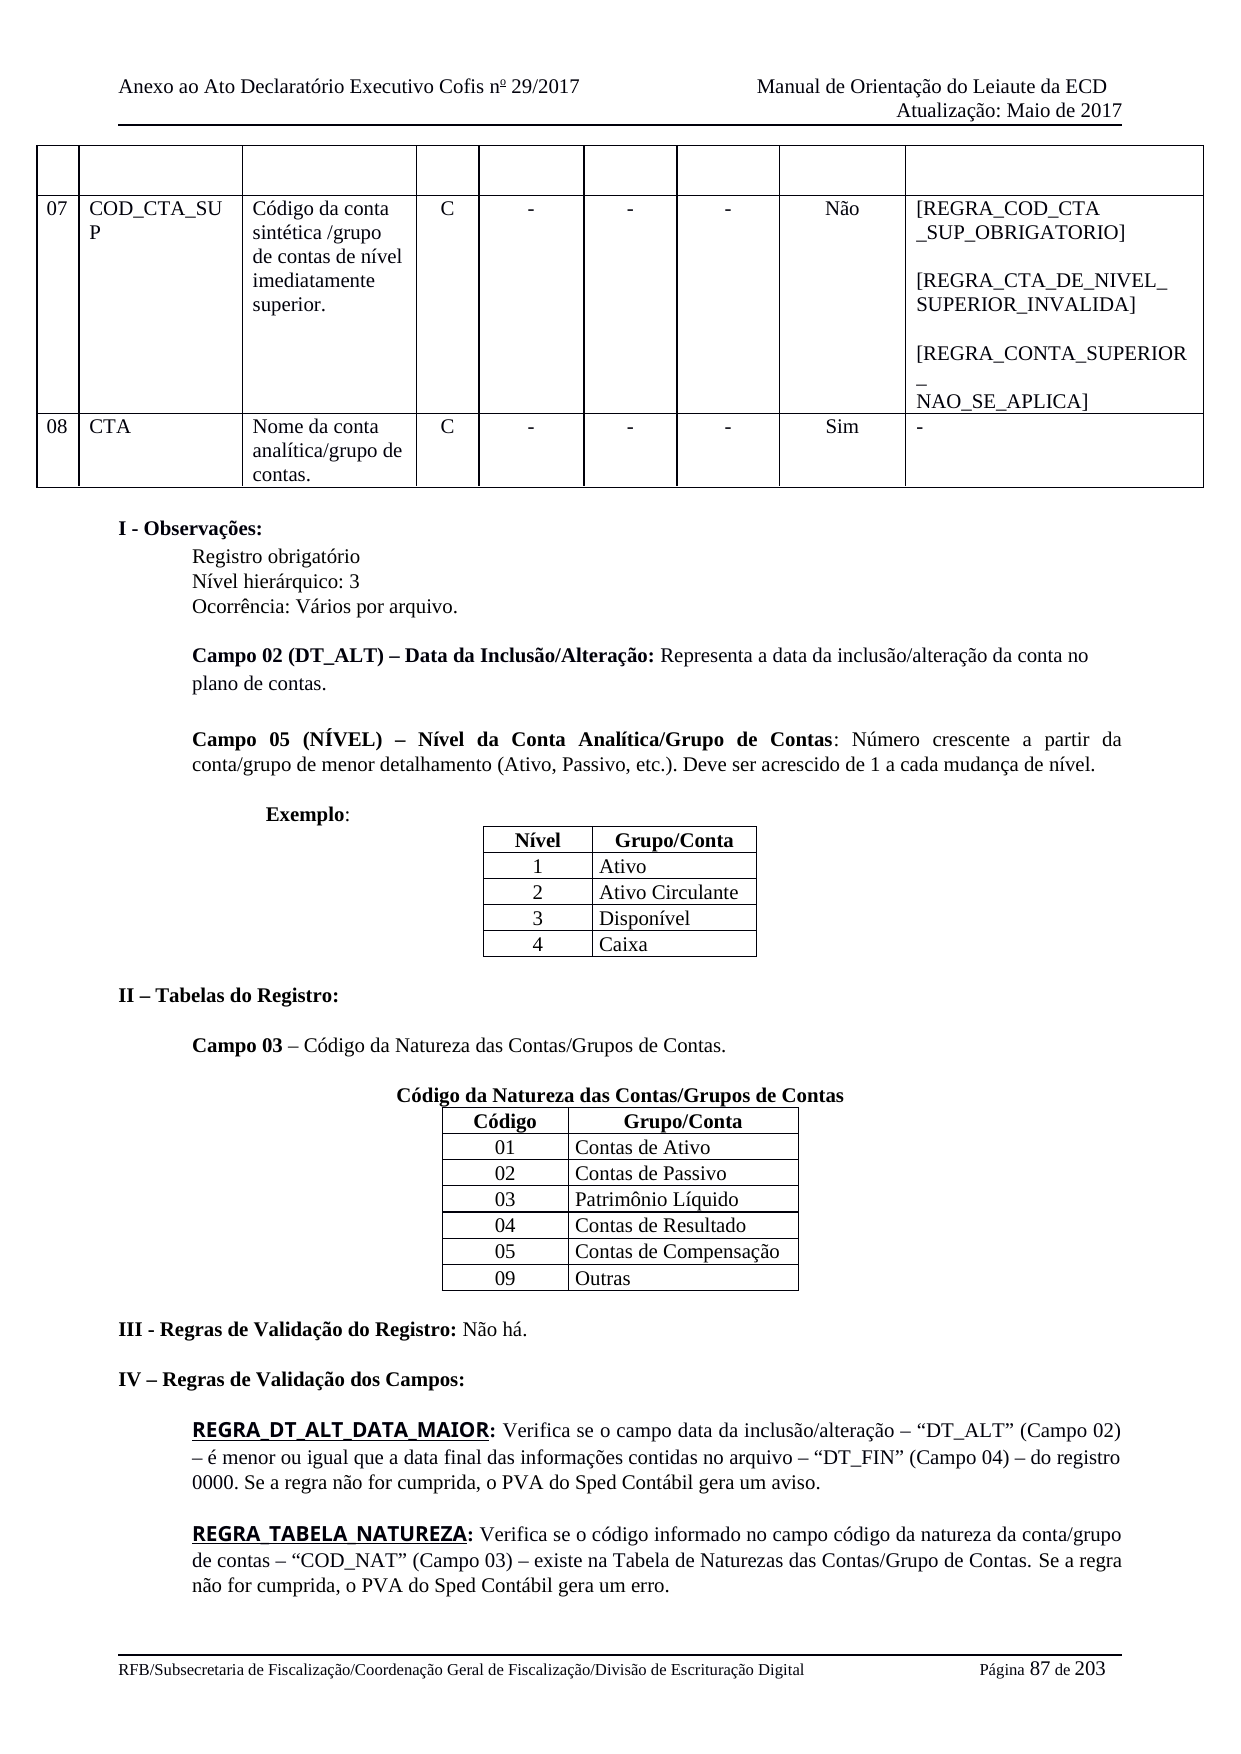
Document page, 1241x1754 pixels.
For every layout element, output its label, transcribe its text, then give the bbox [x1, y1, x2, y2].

text Ocorrência: Vários por arquivo. [118, 593, 1122, 618]
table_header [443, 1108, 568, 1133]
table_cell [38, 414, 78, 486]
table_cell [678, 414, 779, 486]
text Código da Natureza das Contas/Grupos de Contas [118, 1082, 1122, 1107]
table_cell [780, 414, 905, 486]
text Campo 05 (NÍVEL) – Nível da Conta Analítica/Grupo de Contas: Número crescente a partir da conta/grupo de menor detalhamento (Ativo, Passivo, etc.). Deve ser acrescido de 1 a cada mudança de nível. [192, 726, 1122, 776]
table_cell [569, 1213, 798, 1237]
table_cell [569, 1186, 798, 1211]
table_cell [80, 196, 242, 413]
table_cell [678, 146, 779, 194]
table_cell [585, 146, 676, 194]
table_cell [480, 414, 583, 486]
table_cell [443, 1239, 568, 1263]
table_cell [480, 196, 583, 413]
text Nível hierárquico: 3 [118, 568, 1122, 593]
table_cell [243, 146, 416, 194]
text Campo 03 – Código da Natureza das Contas/Grupos de Contas. [118, 1032, 1122, 1057]
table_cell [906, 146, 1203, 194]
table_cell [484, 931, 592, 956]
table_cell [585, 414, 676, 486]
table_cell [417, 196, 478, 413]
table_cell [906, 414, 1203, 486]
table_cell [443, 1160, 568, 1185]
text Exemplo: [192, 801, 1122, 826]
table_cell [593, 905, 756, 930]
text II – Tabelas do Registro: [118, 982, 1122, 1007]
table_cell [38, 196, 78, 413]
text IV – Regras de Validação dos Campos: [118, 1366, 1122, 1391]
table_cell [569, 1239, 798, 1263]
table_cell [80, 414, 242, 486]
text III - Regras de Validação do Registro: Não há. [118, 1316, 1122, 1341]
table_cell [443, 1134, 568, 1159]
text REGRA_DT_ALT_DATA_MAIOR: Verifica se o campo data da inclusão/alteração – “DT_ALT” (Campo 02) – é menor ou igual que a data final das informações contidas no arquivo – “DT_FIN” (Campo 04) – do registro 0000. Se a regra não for cumprida, o PVA do Sped Contábil gera um aviso. [192, 1416, 1122, 1494]
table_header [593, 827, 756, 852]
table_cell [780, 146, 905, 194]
text Campo 02 (DT_ALT) – Data da Inclusão/Alteração: Representa a data da inclusão/alteração da conta no plano de contas. [192, 643, 1122, 695]
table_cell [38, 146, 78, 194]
text REGRA_TABELA_NATUREZA: Verifica se o código informado no campo código da natureza da conta/grupo de contas – “COD_NAT” (Campo 03) – existe na Tabela de Naturezas das Contas/Grupo de Contas. Se a regra não for cumprida, o PVA do Sped Contábil gera um erro. [192, 1519, 1122, 1597]
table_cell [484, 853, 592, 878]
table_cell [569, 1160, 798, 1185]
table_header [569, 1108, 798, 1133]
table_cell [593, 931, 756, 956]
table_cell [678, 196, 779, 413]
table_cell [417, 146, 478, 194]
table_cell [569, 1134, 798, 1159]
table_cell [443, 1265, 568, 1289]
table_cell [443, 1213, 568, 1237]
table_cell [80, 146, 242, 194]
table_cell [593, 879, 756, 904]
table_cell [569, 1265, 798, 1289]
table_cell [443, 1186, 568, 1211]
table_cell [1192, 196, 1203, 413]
text Registro obrigatório [192, 543, 1122, 568]
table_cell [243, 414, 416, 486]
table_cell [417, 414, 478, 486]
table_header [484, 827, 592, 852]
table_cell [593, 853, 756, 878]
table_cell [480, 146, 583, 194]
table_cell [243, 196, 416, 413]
text I - Observações: [118, 516, 1122, 539]
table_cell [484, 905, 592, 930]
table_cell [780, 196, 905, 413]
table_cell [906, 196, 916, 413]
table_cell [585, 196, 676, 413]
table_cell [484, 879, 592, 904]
